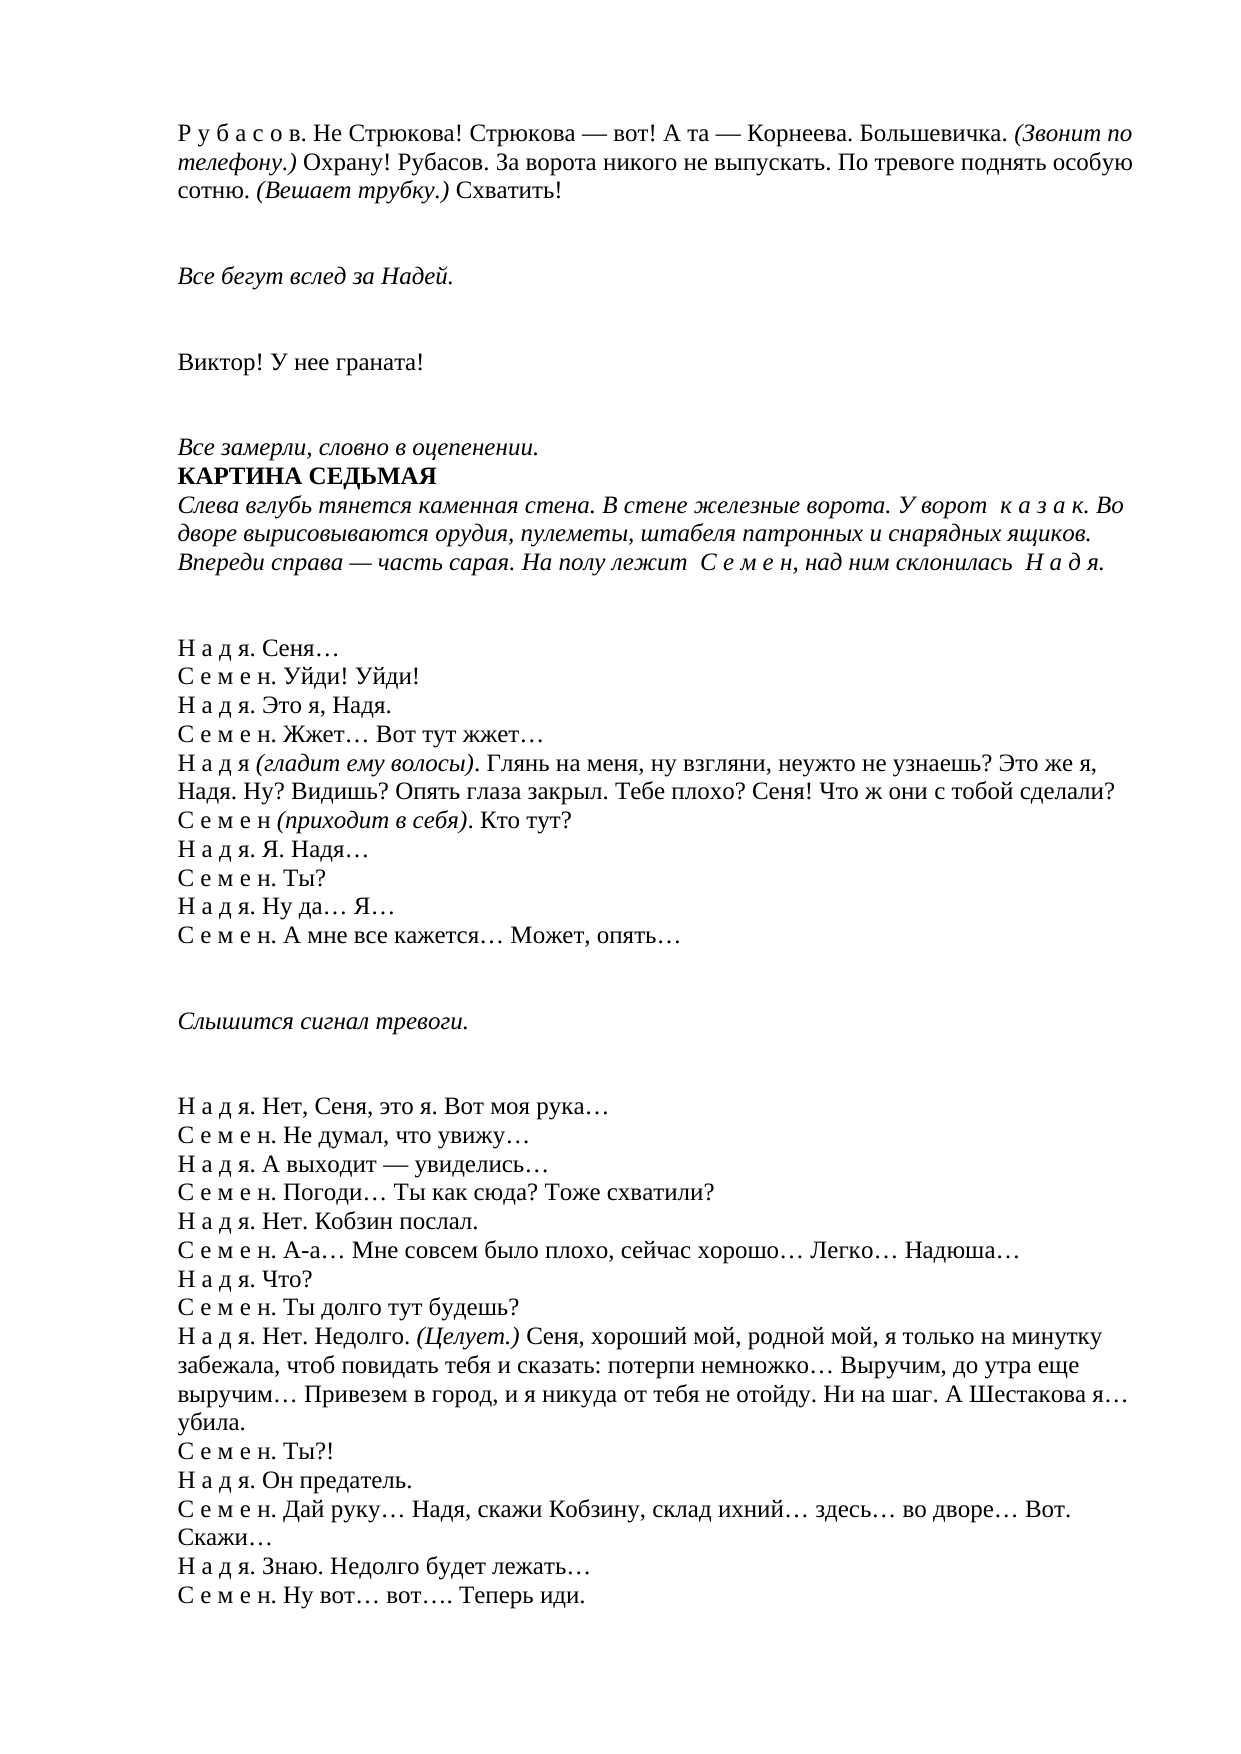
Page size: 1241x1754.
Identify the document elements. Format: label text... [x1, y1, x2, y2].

text Н а д я. Сеня… [177, 633, 1152, 661]
text Н а д я. Нет. Кобзин послал. [177, 1206, 1152, 1235]
text Н а д я. Нет, Сеня, это я. Вот моя рука… [177, 1091, 1152, 1120]
text Слышится сигнал тревоги. [177, 1006, 1152, 1034]
text Р у б а с о в. Не Стрюкова! Стрюкова — вот! А та — Корнеева. Большевичка. (Звонит по телефону.) Охрану! Рубасов. За ворота никого не выпускать. По тревоге поднять особую сотню. (Вешает трубку.) Схватить! [177, 118, 1152, 204]
text Н а д я. А выходит — увиделись… [177, 1149, 1152, 1177]
text С е м е н. Дай руку… Надя, скажи Кобзину, склад ихний… здесь… во дворе… Вот. Скажи… [177, 1494, 1152, 1551]
text Слева вглубь тянется каменная стена. В стене железные ворота. У ворот к а з а к. Во дворе вырисовываются орудия, пулеметы, штабеля патронных и снарядных ящиков. Впереди справа — часть сарая. На полу лежит С е м е н, над ним склонилась Н а д я. [177, 490, 1152, 576]
text С е м е н. Погоди… Ты как сюда? Тоже схватили? [177, 1177, 1152, 1206]
text Н а д я. Он предатель. [177, 1465, 1152, 1494]
text Все бегут вслед за Надей. [177, 261, 1152, 290]
text С е м е н. Уйди! Уйди! [177, 661, 1152, 690]
text Все замерли, словно в оцепенении. [177, 432, 1152, 461]
text С е м е н. Не думал, что увижу… [177, 1120, 1152, 1149]
text Н а д я. Я. Надя… [177, 834, 1152, 863]
text С е м е н. Жжет… Вот тут жжет… [177, 719, 1152, 748]
text С е м е н. А мне все кажется… Может, опять… [177, 920, 1152, 949]
text Н а д я. Нет. Недолго. (Целует.) Сеня, хороший мой, родной мой, я только на минутку забежала, чтоб повидать тебя и сказать: потерпи немножко… Выручим, до утра еще выручим… Привезем в город, и я никуда от тебя не отойду. Ни на шаг. А Шестакова я… убила. [177, 1321, 1152, 1436]
text С е м е н. Ну вот… вот…. Теперь иди. [177, 1580, 1152, 1609]
text Н а д я. Знаю. Недолго будет лежать… [177, 1551, 1152, 1580]
text Н а д я. Ну да… Я… [177, 891, 1152, 920]
text С е м е н (приходит в себя). Кто тут? [177, 805, 1152, 834]
text С е м е н. Ты?! [177, 1436, 1152, 1465]
text С е м е н. Ты? [177, 863, 1152, 891]
text С е м е н. А-а… Мне совсем было плохо, сейчас хорошо… Легко… Надюша… [177, 1235, 1152, 1264]
text КАРТИНА СЕДЬМАЯ [177, 461, 1152, 490]
text Н а д я. Это я, Надя. [177, 690, 1152, 719]
text Н а д я. Что? [177, 1264, 1152, 1292]
text Н а д я (гладит ему волосы). Глянь на меня, ну взгляни, неужто не узнаешь? Это же я, Надя. Ну? Видишь? Опять глаза закрыл. Тебе плохо? Сеня! Что ж они с тобой сделали? [177, 748, 1152, 805]
text Виктор! У нее граната! [177, 347, 1152, 375]
text С е м е н. Ты долго тут будешь? [177, 1292, 1152, 1321]
